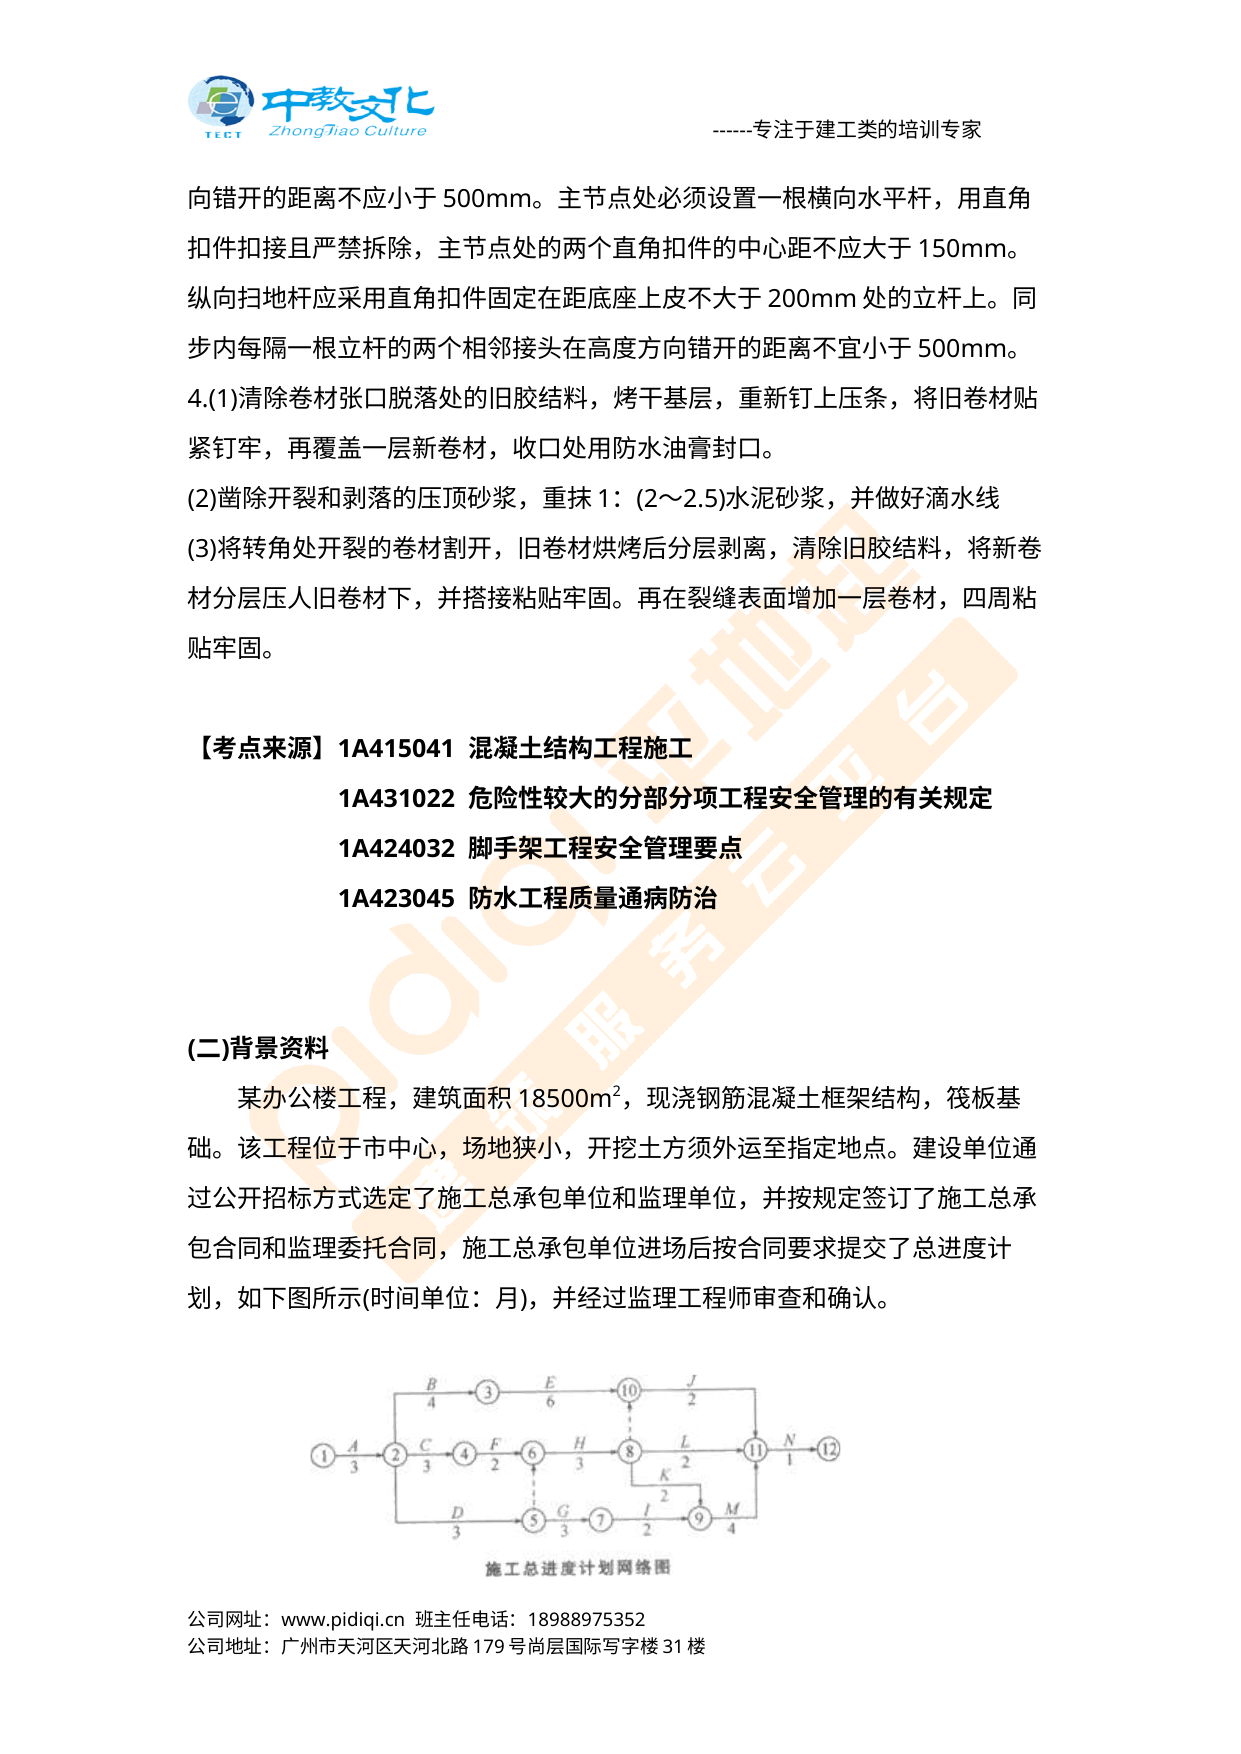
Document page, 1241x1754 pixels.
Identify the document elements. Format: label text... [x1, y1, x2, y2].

list 1A431022 危险性较大的分部分项工程安全管理的有关规定 [187, 767, 1053, 817]
list (2)凿除开裂和剥落的压顶砂浆，重抹1：(2～2.5)水泥砂浆，并做好滴水线 [187, 467, 1053, 517]
list 【考点来源】1A415041 混凝土结构工程施工 [187, 717, 1053, 767]
list 某办公楼工程，建筑面积18500m2，现浇钢筋混凝土框架结构，筏板基础。该工程位于市中心，场地狭小，开挖土方须外运至指定地点。建设单位通过公开招标方式选定了施工总承包单位和监理单位，并按规定签订了施工总承包合同和监理委托合同，施工总承包单位进场后按合同要求提交了总进度计划，如下图所示(时间单位：月)，并经过监理工程师审查和确认。 [187, 1067, 1053, 1317]
picture [173, 1342, 1030, 1596]
list (二)背景资料 [187, 1017, 1053, 1067]
list (3)将转角处开裂的卷材割开，旧卷材烘烤后分层剥离，清除旧胶结料，将新卷材分层压人旧卷材下，并搭接粘贴牢固。再在裂缝表面增加一层卷材，四周粘贴牢固。 [187, 517, 1053, 667]
list 4.(1)清除卷材张口脱落处的旧胶结料，烤干基层，重新钉上压条，将旧卷材贴紧钉牢，再覆盖一层新卷材，收口处用防水油膏封口。 [187, 367, 1053, 467]
list 1A424032 脚手架工程安全管理要点 [187, 817, 1053, 867]
list 1A423045 防水工程质量通病防治 [187, 867, 1053, 917]
picture [187, 75, 435, 138]
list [187, 167, 1053, 367]
